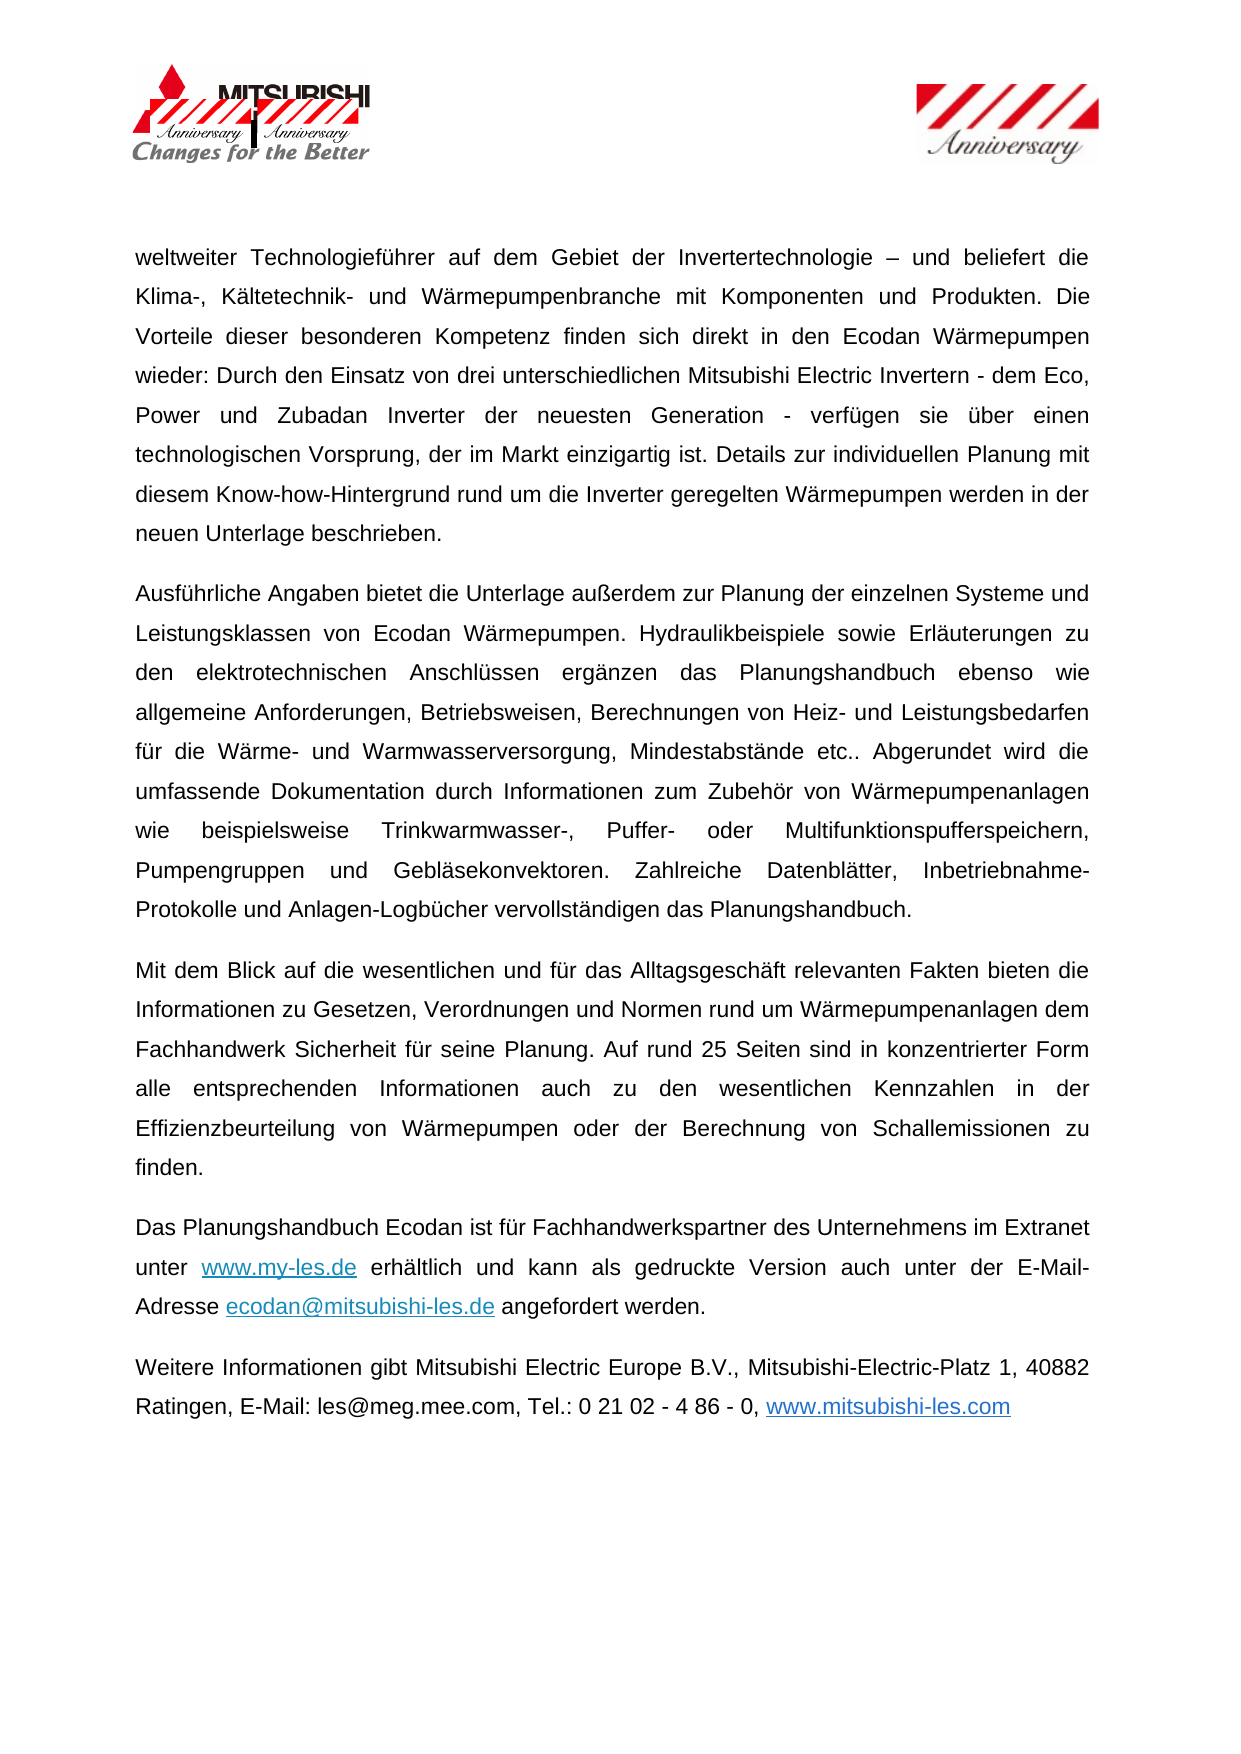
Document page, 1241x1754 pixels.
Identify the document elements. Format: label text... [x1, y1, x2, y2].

picture [916, 84, 1099, 164]
text Ausführliche Angaben bietet die Unterlage außerdem zur Planung der einzelnen Systeme und Leistungsklassen von Ecodan Wärmepumpen. Hydraulikbeispiele sowie Erläuterungen zu den elektrotechnischen Anschlüssen ergänzen das Planungshandbuch ebenso wie allgemeine Anforderungen, Betriebsweisen, Berechnungen von Heiz- und Leistungsbedarfen für die Wärme- und Warmwasserversorgung, Mindestabstände etc.. Abgerundet wird die umfassende Dokumentation durch Informationen zum Zubehör von Wärmepumpenanlagen wie beispielsweise Trinkwarmwasser-, Puffer- oder Multifunktionspufferspeichern, Pumpengruppen und Gebläsekonvektoren. Zahlreiche Datenblätter, Inbetriebnahme-Protokolle und Anlagen-Logbücher vervollständigen das Planungshandbuch. [135, 580, 1090, 923]
picture [132, 64, 370, 163]
text Mit dem Blick auf die wesentlichen und für das Alltagsgeschäft relevanten Fakten bieten die Informationen zu Gesetzen, Verordnungen und Normen rund um Wärmepumpenanlagen dem Fachhandwerk Sicherheit für seine Planung. Auf rund 25 Seiten sind in konzentrierter Form alle entsprechenden Informationen auch zu den wesentlichen Kennzahlen in der Effizienzbeurteilung von Wärmepumpen oder der Berechnung von Schallemissionen zu finden. [135, 957, 1090, 1180]
text Weitere Informationen gibt Mitsubishi Electric Europe B.V., Mitsubishi-Electric-Platz 1, 40882 Ratingen, E-Mail: les@meg.mee.com, Tel.: 0 21 02 - 4 86 - 0, www.mitsubishi-les.com [135, 1353, 1090, 1419]
text Das Planungshandbuch Ecodan ist für Fachhandwerkspartner des Unternehmens im Extranet unter www.my-les.de erhältlich und kann als gedruckte Version auch unter der E-Mail-Adresse ecodan@mitsubishi-les.de angefordert werden. [135, 1214, 1090, 1319]
